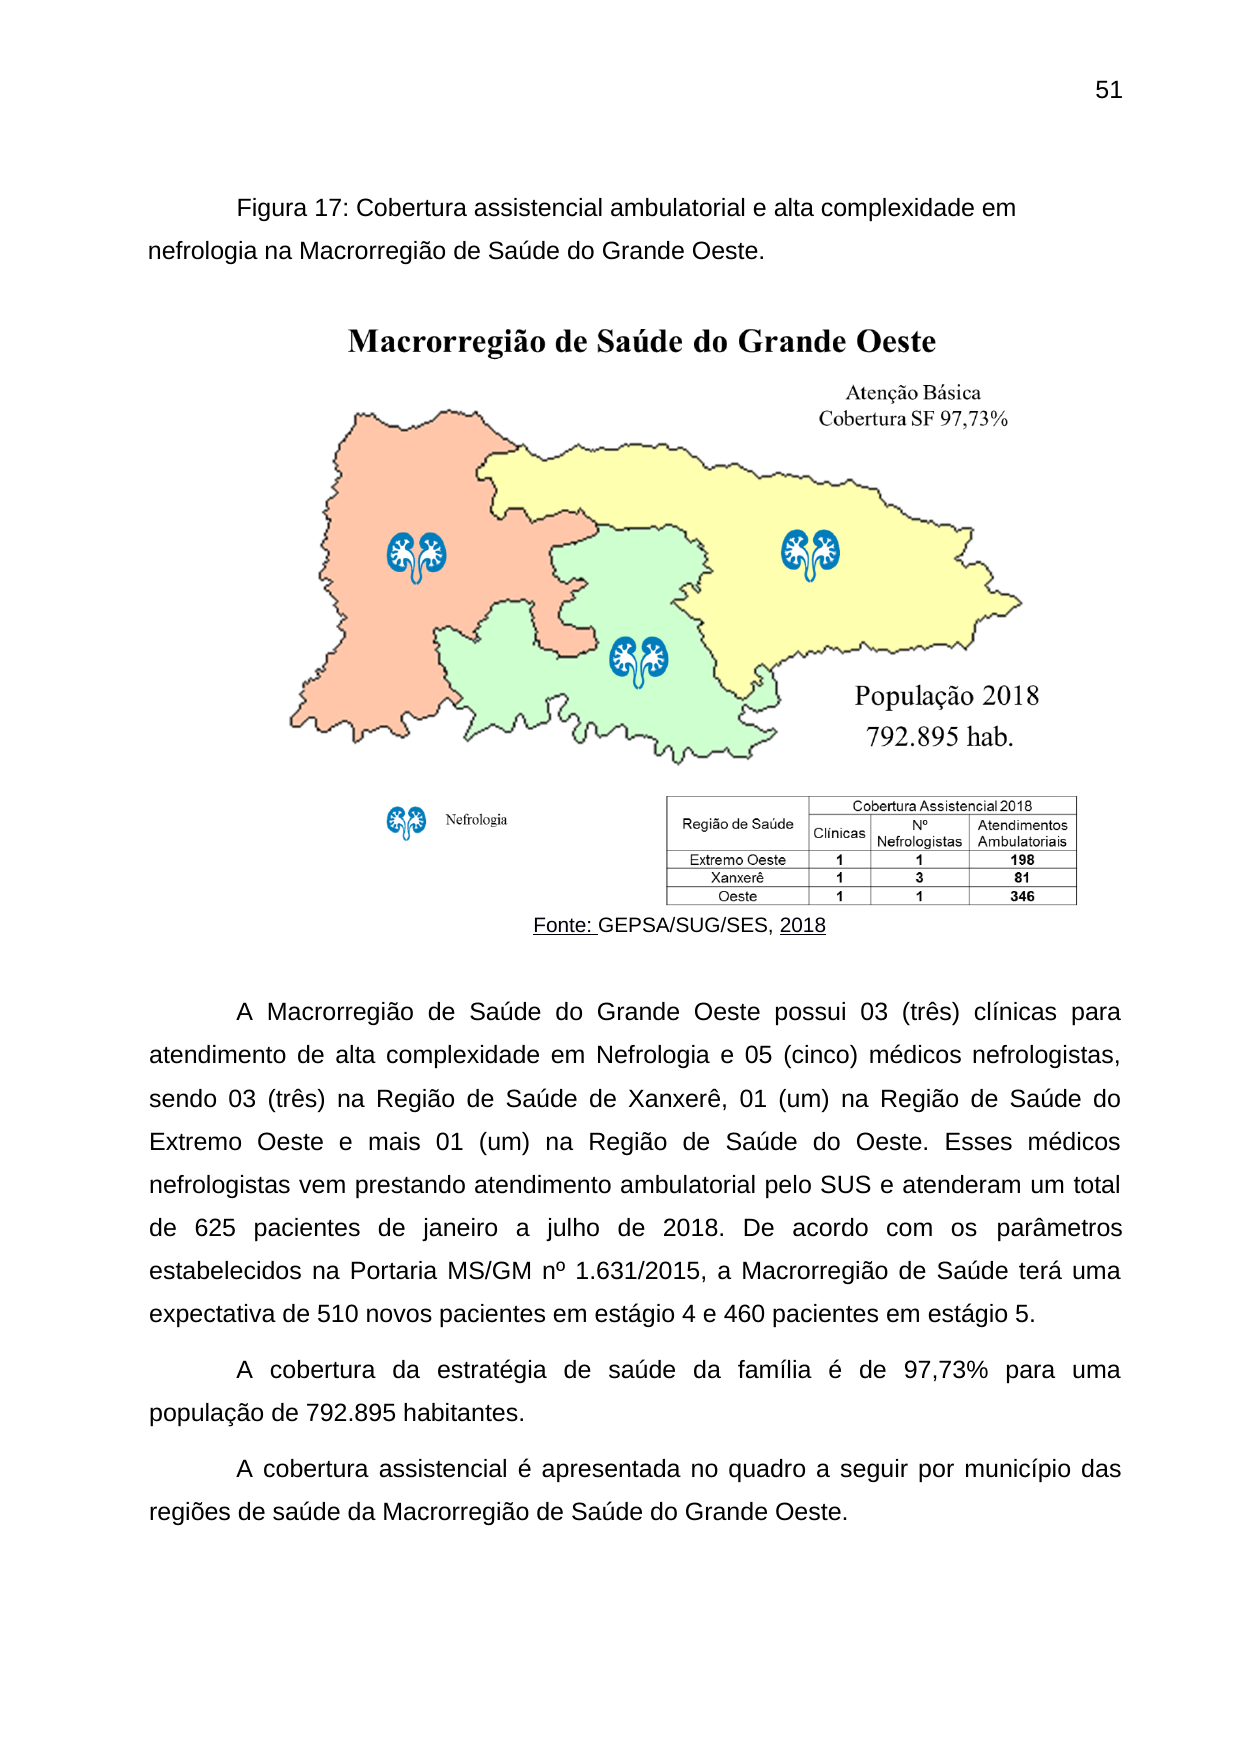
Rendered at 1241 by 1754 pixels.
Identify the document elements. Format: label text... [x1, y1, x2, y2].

text A cobertura assistencial é apresentada no quadro a seguir por município das regiões de saúde da Macrorregião de Saúde do Grande Oeste. [149, 1453, 1123, 1525]
text A cobertura da estratégia de saúde da família é de 97,73% para uma população de 792.895 habitantes. [149, 1355, 1123, 1427]
text A Macrorregião de Saúde do Grande Oeste possui 03 (três) clínicas para atendimento de alta complexidade em Nefrologia e 05 (cinco) médicos nefrologistas, sendo 03 (três) na Região de Saúde de Xanxerê, 01 (um) na Região de Saúde do Extremo Oeste e mais 01 (um) na Região de Saúde do Oeste. Esses médicos nefrologistas vem prestando atendimento ambulatorial pelo SUS e atenderam um total de 625 pacientes de janeiro a julho de 2018. De acordo com os parâmetros estabelecidos na Portaria MS/GM nº 1.631/2015, a Macrorregião de Saúde terá uma expectativa de 510 novos pacientes em estágio 4 e 460 pacientes em estágio 5. [149, 997, 1123, 1328]
text Figura 17: Cobertura assistencial ambulatorial e alta complexidade em nefrologia na Macrorregião de Saúde do Grande Oeste. [148, 193, 1123, 264]
picture [236, 291, 1099, 913]
text Fonte: GEPSA/SUG/SES, 2018 [149, 913, 1123, 937]
